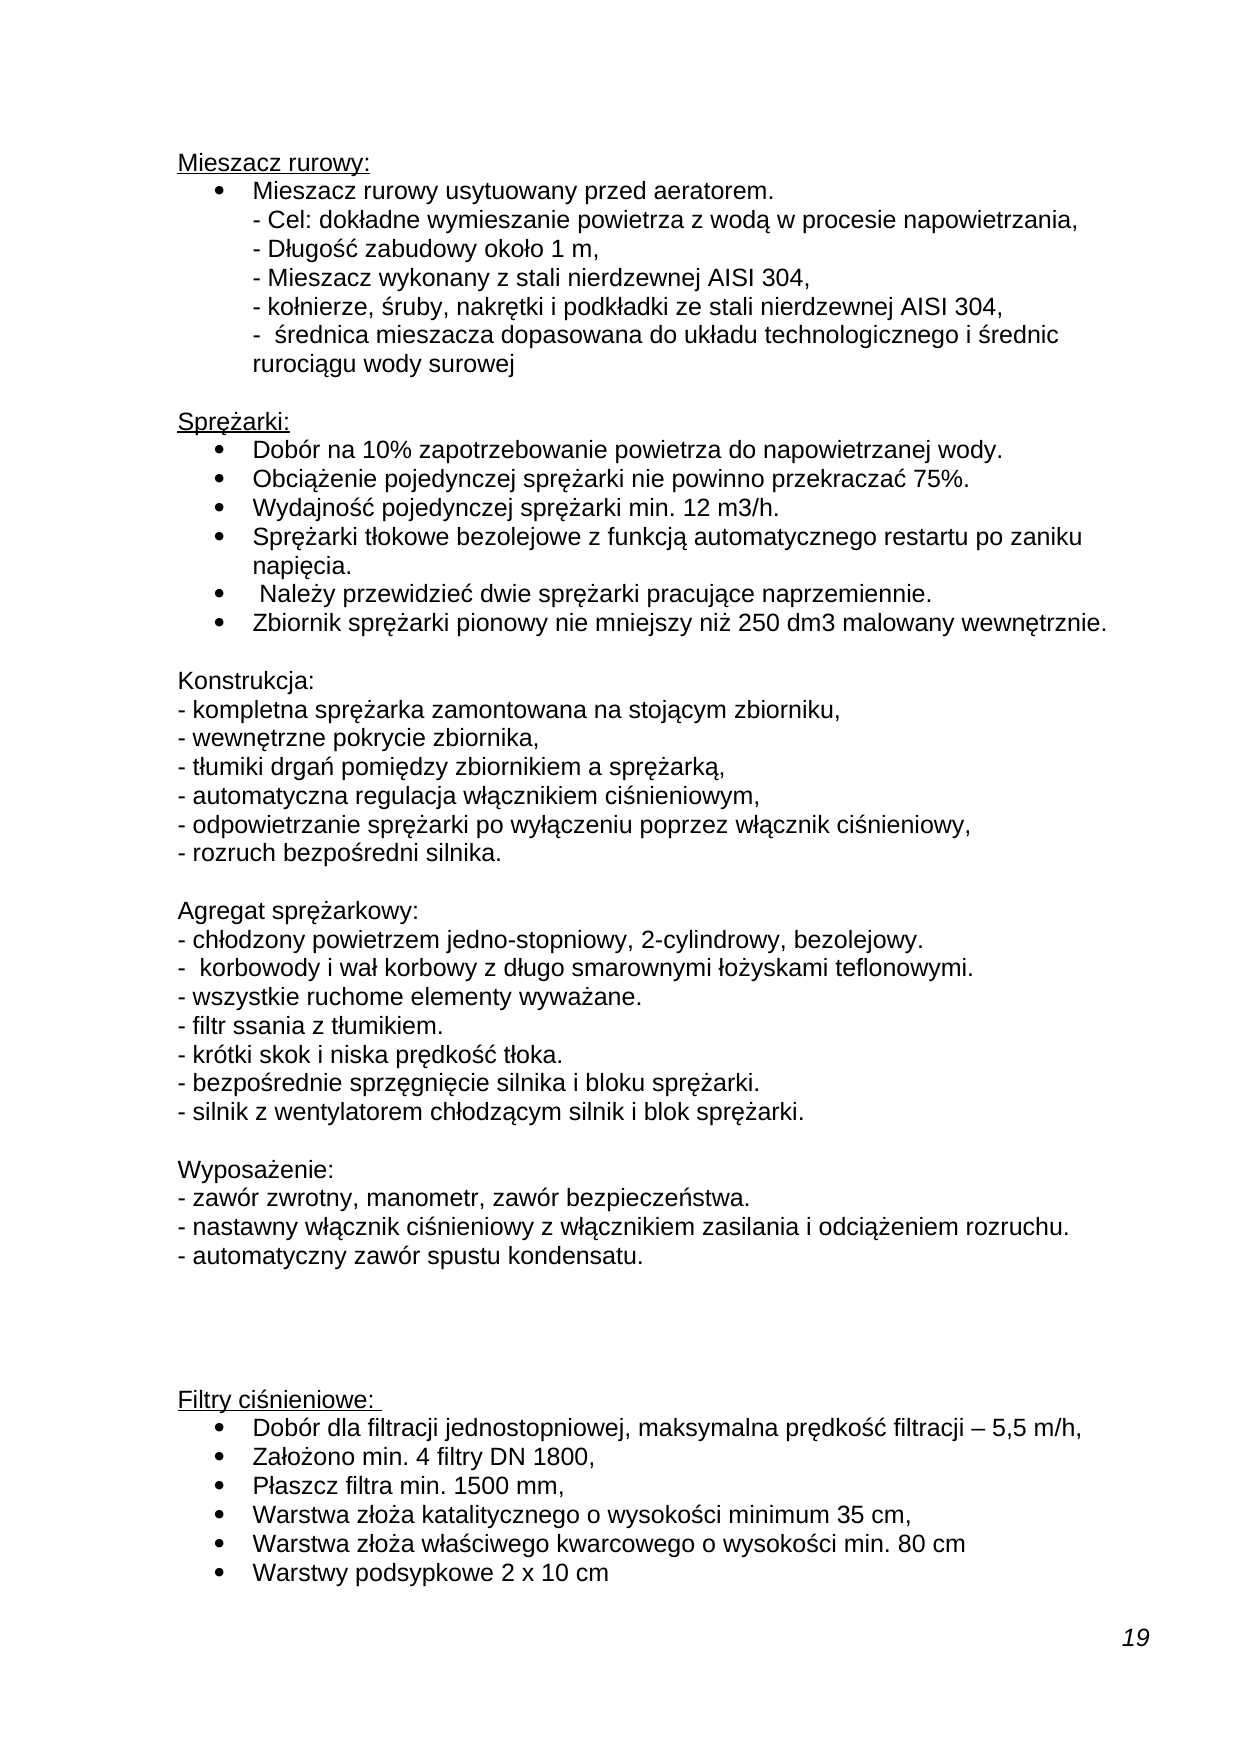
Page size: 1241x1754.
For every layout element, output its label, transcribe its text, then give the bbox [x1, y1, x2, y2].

text - filtr ssania z tłumikiem. [177, 1011, 1152, 1039]
text Wyposażenie: [177, 1154, 1152, 1183]
text Agregat sprężarkowy: [177, 896, 1152, 924]
list Założono min. 4 filtry DN 1800, [215, 1442, 1152, 1471]
text - automatyczny zawór spustu kondensatu. [177, 1241, 1152, 1269]
text - Mieszacz wykonany z stali nierdzewnej AISI 304, [252, 263, 1152, 291]
text - wszystkie ruchome elementy wyważane. [177, 982, 1152, 1011]
text Mieszacz rurowy: [177, 148, 1152, 176]
text - zawór zwrotny, manometr, zawór bezpieczeństwa. [177, 1183, 1152, 1212]
list Warstwy podsypkowe 2 x 10 cm [215, 1558, 1152, 1586]
list Dobór dla filtracji jednostopniowej, maksymalna prędkość filtracji – 5,5 m/h, [215, 1413, 1152, 1442]
list Warstwa złoża katalitycznego o wysokości minimum 35 cm, [215, 1500, 1152, 1529]
text - wewnętrzne pokrycie zbiornika, [177, 723, 1152, 752]
list Obciążenie pojedynczej sprężarki nie powinno przekraczać 75%. [215, 464, 1152, 493]
text - średnica mieszacza dopasowana do układu technologicznego i średnic rurociągu wody surowej [252, 320, 1152, 378]
list Sprężarki tłokowe bezolejowe z funkcją automatycznego restartu po zaniku napięcia. [215, 522, 1152, 579]
text - Cel: dokładne wymieszanie powietrza z wodą w procesie napowietrzania, [252, 205, 1152, 234]
text Filtry ciśnieniowe: [177, 1384, 1152, 1413]
list Zbiornik sprężarki pionowy nie mniejszy niż 250 dm3 malowany wewnętrznie. [215, 608, 1152, 637]
list Wydajność pojedynczej sprężarki min. 12 m3/h. [215, 493, 1152, 522]
text - krótki skok i niska prędkość tłoka. [177, 1039, 1152, 1068]
text - tłumiki drgań pomiędzy zbiornikiem a sprężarką, [177, 752, 1152, 781]
text - Długość zabudowy około 1 m, [252, 234, 1152, 263]
list Dobór na 10% zapotrzebowanie powietrza do napowietrzanej wody. [215, 435, 1152, 464]
text - kompletna sprężarka zamontowana na stojącym zbiorniku, [177, 694, 1152, 723]
text - nastawny włącznik ciśnieniowy z włącznikiem zasilania i odciążeniem rozruchu. [177, 1212, 1152, 1241]
text - automatyczna regulacja włącznikiem ciśnieniowym, [177, 781, 1152, 809]
list Należy przewidzieć dwie sprężarki pracujące naprzemiennie. [215, 579, 1152, 608]
text - chłodzony powietrzem jedno-stopniowy, 2-cylindrowy, bezolejowy. [177, 924, 1152, 953]
text - kołnierze, śruby, nakrętki i podkładki ze stali nierdzewnej AISI 304, [252, 291, 1152, 320]
text - rozruch bezpośredni silnika. [177, 838, 1152, 867]
text - korbowody i wał korbowy z długo smarownymi łożyskami teflonowymi. [177, 953, 1152, 982]
text - bezpośrednie sprzęgnięcie silnika i bloku sprężarki. [177, 1068, 1152, 1097]
text - silnik z wentylatorem chłodzącym silnik i blok sprężarki. [177, 1097, 1152, 1126]
list Mieszacz rurowy usytuowany przed aeratorem. [215, 176, 1152, 205]
text - odpowietrzanie sprężarki po wyłączeniu poprzez włącznik ciśnieniowy, [177, 809, 1152, 838]
text Konstrukcja: [177, 666, 1152, 694]
list Płaszcz filtra min. 1500 mm, [215, 1471, 1152, 1500]
text Sprężarki: [177, 406, 1152, 435]
list Warstwa złoża właściwego kwarcowego o wysokości min. 80 cm [215, 1529, 1152, 1558]
